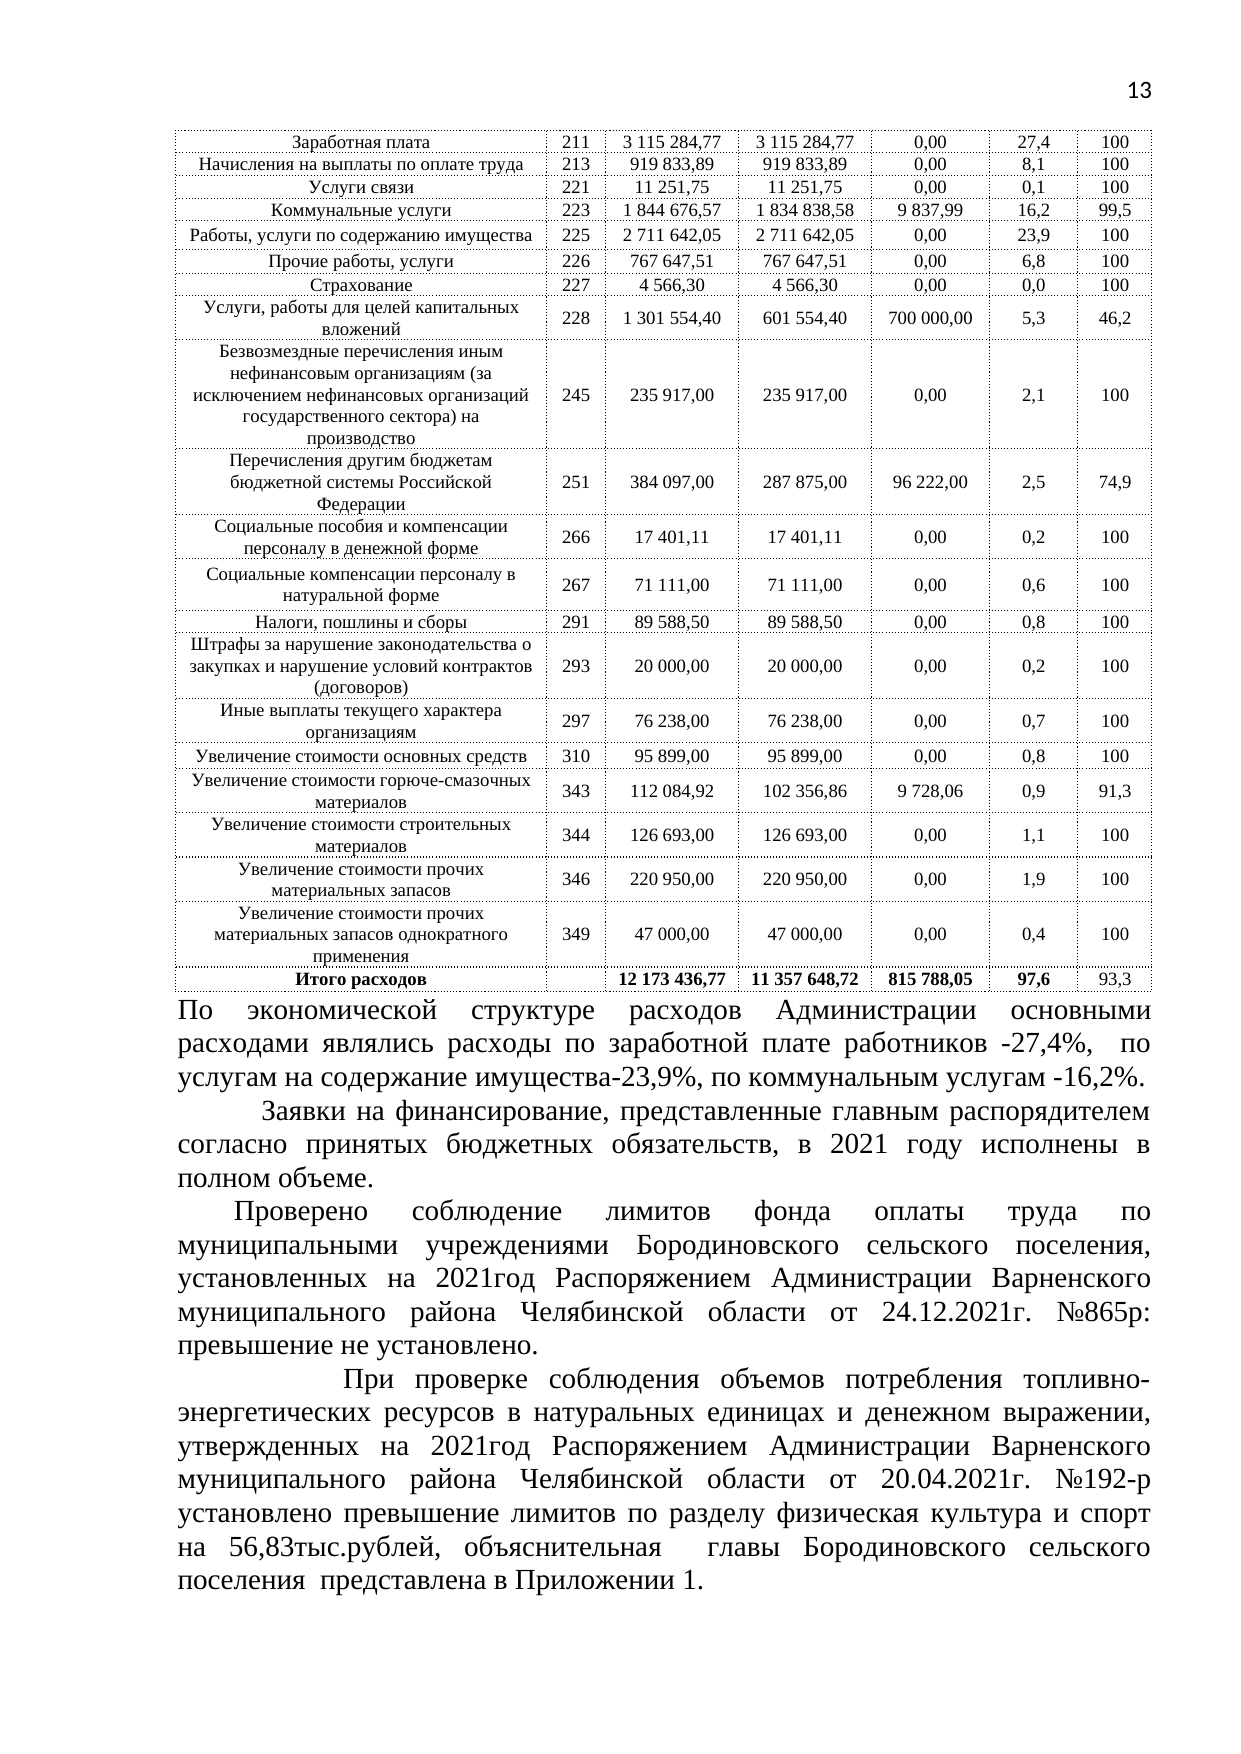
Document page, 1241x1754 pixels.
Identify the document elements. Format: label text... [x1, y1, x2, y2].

table_cell 0,00 [871, 514, 989, 558]
table_cell 919 833,89 [738, 152, 871, 175]
table_cell 12 173 436,77 [605, 966, 738, 991]
table_cell 71 111,00 [738, 558, 871, 610]
table_cell 0,00 [871, 632, 989, 698]
table_cell 251 [546, 448, 605, 514]
table_cell Страхование [176, 273, 546, 295]
table_cell 100 [1078, 175, 1152, 197]
table_cell 4 566,30 [605, 273, 738, 295]
table_cell 0,00 [871, 812, 989, 856]
table_cell 0,00 [871, 610, 989, 632]
table_cell 0,8 [989, 610, 1078, 632]
table_cell Увеличение стоимости прочих материальных запасов однократного применения [176, 901, 546, 966]
text Заявки на финансирование, представленные главным распорядителем согласно принятых бюджетных обязательств, в 2021 году исполнены в полном объеме. [177, 1093, 1152, 1193]
table_cell 71 111,00 [605, 558, 738, 610]
table_cell 1,9 [989, 856, 1078, 901]
table_cell Штрафы за нарушение законодательства о закупках и нарушение условий контрактов (договоров) [176, 632, 546, 698]
table_cell 310 [546, 742, 605, 768]
table_cell 227 [546, 273, 605, 295]
table_cell 95 899,00 [605, 742, 738, 768]
table_cell 100 [1078, 742, 1152, 768]
table_cell 349 [546, 901, 605, 966]
table_cell Социальные компенсации персоналу в натуральной форме [176, 558, 546, 610]
table_cell 919 833,89 [605, 152, 738, 175]
table_cell 9 837,99 [871, 198, 989, 220]
table_cell 100 [1078, 273, 1152, 295]
table_cell 344 [546, 812, 605, 856]
table_cell 220 950,00 [738, 856, 871, 901]
table_cell 211 [546, 130, 605, 152]
table_cell 223 [546, 198, 605, 220]
table_cell 0,00 [871, 742, 989, 768]
table_cell 100 [1078, 220, 1152, 249]
table_cell 0,1 [989, 175, 1078, 197]
table_cell 0,4 [989, 901, 1078, 966]
table_cell 6,8 [989, 249, 1078, 273]
table_cell 5,3 [989, 295, 1078, 339]
table_cell 100 [1078, 339, 1152, 448]
table_cell 74,9 [1078, 448, 1152, 514]
table_cell 1 844 676,57 [605, 198, 738, 220]
table_cell 9 728,06 [871, 768, 989, 812]
table_cell 0,00 [871, 220, 989, 249]
table_cell Услуги, работы для целей капитальных вложений [176, 295, 546, 339]
table_cell 95 899,00 [738, 742, 871, 768]
table_cell 1 834 838,58 [738, 198, 871, 220]
table_cell 3 115 284,77 [738, 130, 871, 152]
table_cell 17 401,11 [738, 514, 871, 558]
table_cell 3 115 284,77 [605, 130, 738, 152]
table_cell 1 301 554,40 [605, 295, 738, 339]
table_cell 11 251,75 [738, 175, 871, 197]
table_cell Работы, услуги по содержанию имущества [176, 220, 546, 249]
text При проверке соблюдения объемов потребления топливно-энергетических ресурсов в натуральных единицах и денежном выражении, утвержденных на 2021год Распоряжением Администрации Варненского муниципального района Челябинской области от 20.04.2021г. №192-р установлено превышение лимитов по разделу физическая культура и спорт на 56,83тыс.рублей, объяснительная главы Бородиновского сельского поселения представлена в Приложении 1. [177, 1361, 1152, 1596]
table_cell 2,1 [989, 339, 1078, 448]
table_cell 0,00 [871, 130, 989, 152]
table_cell 0,00 [871, 698, 989, 742]
table_cell Налоги, пошлины и сборы [176, 610, 546, 632]
table_cell 235 917,00 [605, 339, 738, 448]
table_cell 99,5 [1078, 198, 1152, 220]
table_cell 100 [1078, 856, 1152, 901]
table_cell 287 875,00 [738, 448, 871, 514]
table_cell 0,9 [989, 768, 1078, 812]
table_cell 245 [546, 339, 605, 448]
table_cell 20 000,00 [605, 632, 738, 698]
table_cell 4 566,30 [738, 273, 871, 295]
table_cell 225 [546, 220, 605, 249]
table_cell 27,4 [989, 130, 1078, 152]
table_cell 0,0 [989, 273, 1078, 295]
table_cell 2,5 [989, 448, 1078, 514]
table_cell 767 647,51 [738, 249, 871, 273]
table_cell 226 [546, 249, 605, 273]
table_cell Услуги связи [176, 175, 546, 197]
table_cell 126 693,00 [738, 812, 871, 856]
table_cell 220 950,00 [605, 856, 738, 901]
table_cell 0,6 [989, 558, 1078, 610]
table_cell 0,2 [989, 632, 1078, 698]
table_cell 100 [1078, 610, 1152, 632]
table_cell 76 238,00 [738, 698, 871, 742]
table_cell Увеличение стоимости горюче-смазочных материалов [176, 768, 546, 812]
table_cell Социальные пособия и компенсации персоналу в денежной форме [176, 514, 546, 558]
table_cell 76 238,00 [605, 698, 738, 742]
table_cell 89 588,50 [605, 610, 738, 632]
table_cell 97,6 [989, 966, 1078, 991]
table_cell 2 711 642,05 [605, 220, 738, 249]
table_cell 0,8 [989, 742, 1078, 768]
table_cell 0,00 [871, 856, 989, 901]
table_cell 0,00 [871, 558, 989, 610]
table_cell Безвозмездные перечисления иным нефинансовым организациям (за исключением нефинансовых организаций государственного сектора) на производство [176, 339, 546, 448]
table_cell 89 588,50 [738, 610, 871, 632]
table_cell 100 [1078, 152, 1152, 175]
table_cell Иные выплаты текущего характера организациям [176, 698, 546, 742]
table_cell 346 [546, 856, 605, 901]
table_cell 100 [1078, 249, 1152, 273]
table_cell 100 [1078, 130, 1152, 152]
table_cell 815 788,05 [871, 966, 989, 991]
table_cell 221 [546, 175, 605, 197]
table_cell 291 [546, 610, 605, 632]
text Проверено соблюдение лимитов фонда оплаты труда по муниципальными учреждениями Бородиновского сельского поселения, установленных на 2021год Распоряжением Администрации Варненского муниципального района Челябинской области от 24.12.2021г. №865р: превышение не установлено. [177, 1193, 1152, 1361]
table_cell 0,00 [871, 901, 989, 966]
table_cell 297 [546, 698, 605, 742]
table_cell 126 693,00 [605, 812, 738, 856]
table_cell 17 401,11 [605, 514, 738, 558]
table_cell 23,9 [989, 220, 1078, 249]
table_cell Коммунальные услуги [176, 198, 546, 220]
table_cell 100 [1078, 901, 1152, 966]
table_cell 47 000,00 [738, 901, 871, 966]
table_cell 112 084,92 [605, 768, 738, 812]
table_cell 100 [1078, 812, 1152, 856]
table_cell 96 222,00 [871, 448, 989, 514]
table_cell 100 [1078, 558, 1152, 610]
table_cell 20 000,00 [738, 632, 871, 698]
table_cell 235 917,00 [738, 339, 871, 448]
table_cell 767 647,51 [605, 249, 738, 273]
table_cell 700 000,00 [871, 295, 989, 339]
table_cell 267 [546, 558, 605, 610]
table_cell 293 [546, 632, 605, 698]
table_cell 93,3 [1078, 966, 1152, 991]
table_cell 91,3 [1078, 768, 1152, 812]
table_cell 11 357 648,72 [738, 966, 871, 991]
table_cell 100 [1078, 698, 1152, 742]
table_cell Увеличение стоимости прочих материальных запасов [176, 856, 546, 901]
table_cell 47 000,00 [605, 901, 738, 966]
table_cell Увеличение стоимости основных средств [176, 742, 546, 768]
table_cell 0,00 [871, 249, 989, 273]
table_cell Прочие работы, услуги [176, 249, 546, 273]
table_cell 213 [546, 152, 605, 175]
text По экономической структуре расходов Администрации основными расходами являлись расходы по заработной плате работников -27,4%, по услугам на содержание имущества-23,9%, по коммунальным услугам -16,2%. [177, 992, 1152, 1093]
table_cell 16,2 [989, 198, 1078, 220]
table_cell 46,2 [1078, 295, 1152, 339]
table_cell Начисления на выплаты по оплате труда [176, 152, 546, 175]
table_cell 0,00 [871, 175, 989, 197]
table_cell Итого расходов [176, 966, 546, 991]
table_cell Заработная плата [176, 130, 546, 152]
table_cell Увеличение стоимости строительных материалов [176, 812, 546, 856]
table_cell 266 [546, 514, 605, 558]
table_cell 2 711 642,05 [738, 220, 871, 249]
table_cell 100 [1078, 514, 1152, 558]
table_cell 0,00 [871, 339, 989, 448]
table_cell 0,00 [871, 273, 989, 295]
table_cell 100 [1078, 632, 1152, 698]
table_cell 0,00 [871, 152, 989, 175]
table_cell [546, 966, 605, 991]
table_cell 343 [546, 768, 605, 812]
table_cell 384 097,00 [605, 448, 738, 514]
table_cell 8,1 [989, 152, 1078, 175]
table_cell 228 [546, 295, 605, 339]
table_cell 0,2 [989, 514, 1078, 558]
table_cell 0,7 [989, 698, 1078, 742]
table_cell 11 251,75 [605, 175, 738, 197]
table_cell 601 554,40 [738, 295, 871, 339]
table_cell 102 356,86 [738, 768, 871, 812]
table_cell 1,1 [989, 812, 1078, 856]
table_cell Перечисления другим бюджетам бюджетной системы Российской Федерации [176, 448, 546, 514]
